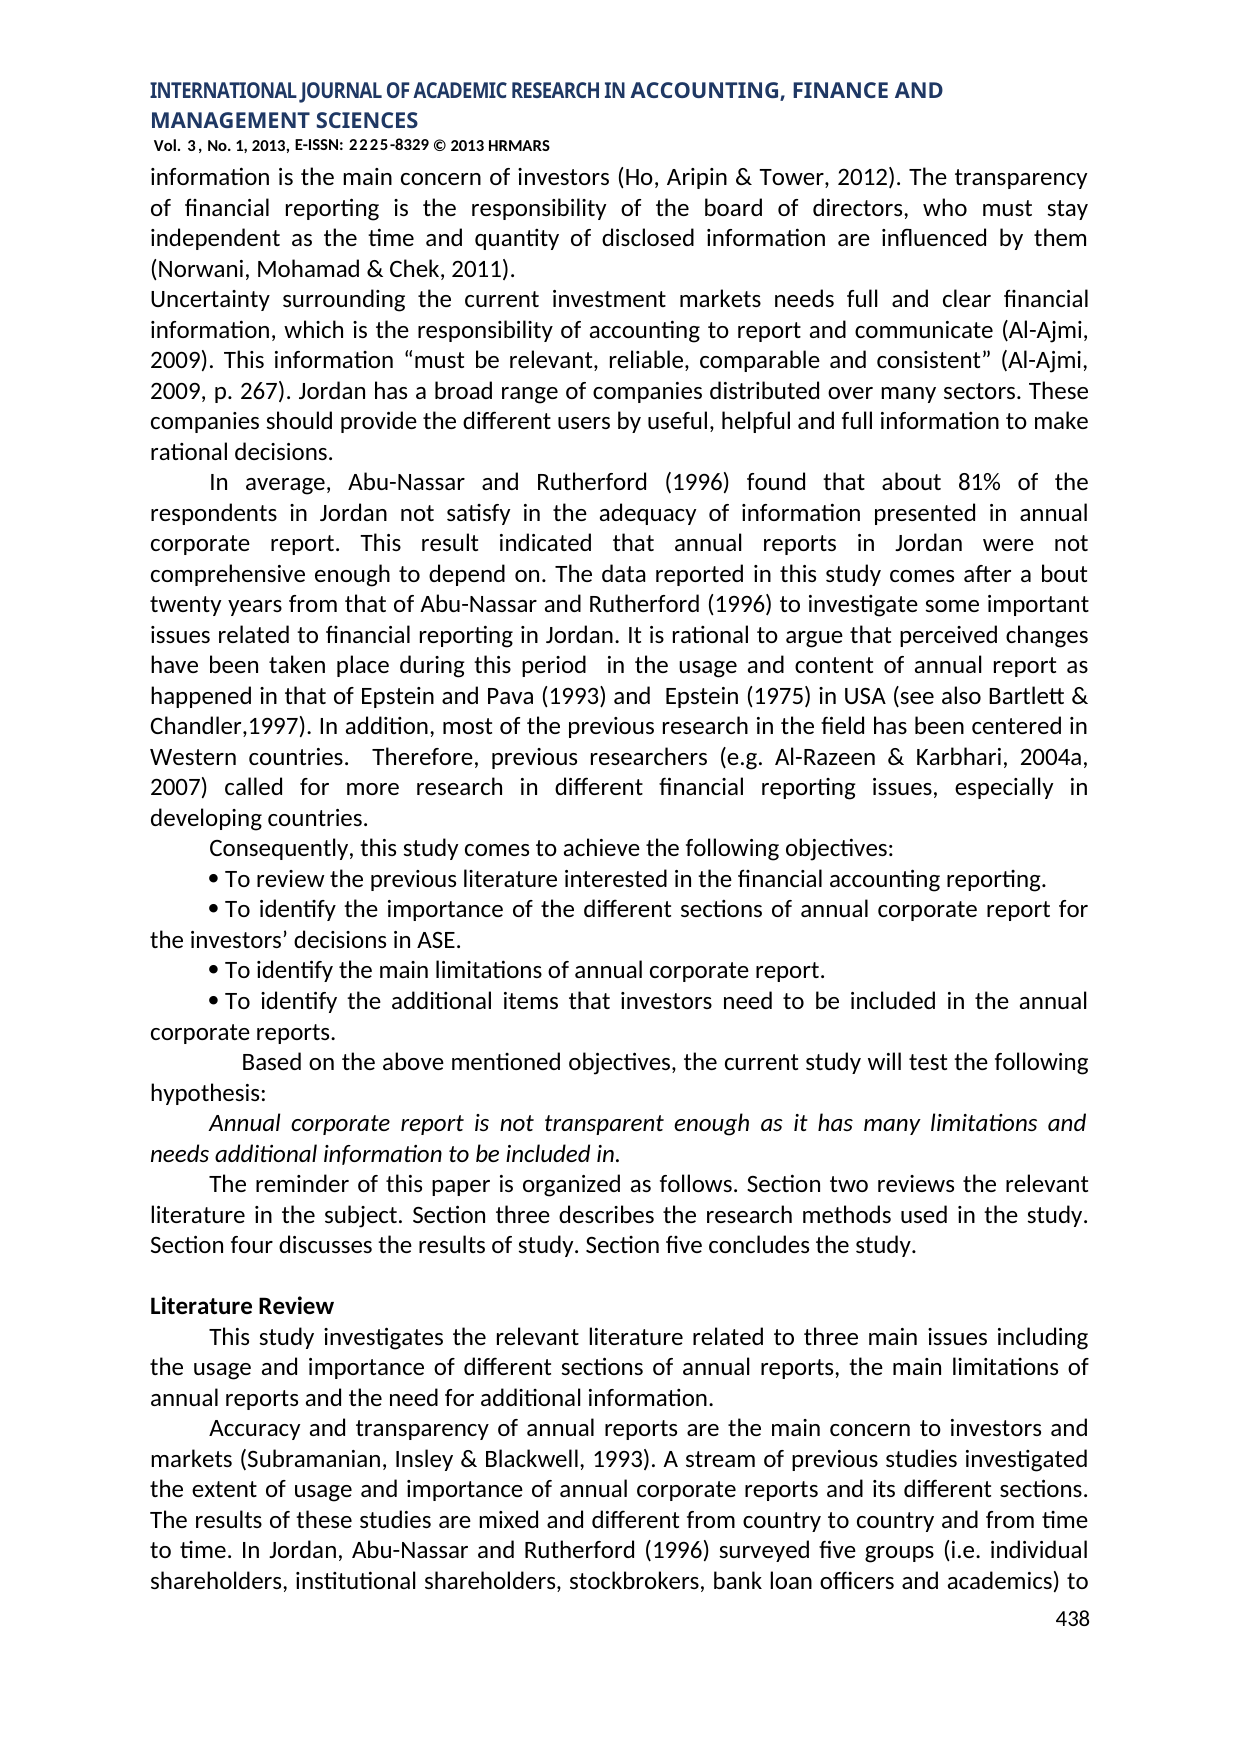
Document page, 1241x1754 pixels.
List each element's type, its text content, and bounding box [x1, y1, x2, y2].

list To identify the importance of the different sections of annual corporate report for the investors’ decisions in ASE. [150, 894, 1090, 955]
text Annual corporate report is not transparent enough as it has many limitations and needs additional information to be included in. [150, 1107, 1090, 1168]
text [150, 161, 1090, 283]
text Uncertainty surrounding the current investment markets needs full and clear financial information, which is the responsibility of accounting to report and communicate (Al-Ajmi, 2009). This information “must be relevant, reliable, comparable and consistent” (Al-Ajmi, 2009, p. 267). Jordan has a broad range of companies distributed over many sectors. These companies should provide the different users by useful, helpful and full information to make rational decisions. [150, 283, 1090, 466]
text Consequently, this study comes to achieve the following objectives: [150, 833, 1090, 863]
text This study investigates the relevant literature related to three main issues including the usage and importance of different sections of annual reports, the main limitations of annual reports and the need for additional information. [150, 1321, 1090, 1412]
list To identify the main limitations of annual corporate report. [150, 955, 1090, 985]
text In average, Abu-Nassar and Rutherford (1996) found that about 81% of the respondents in Jordan not satisfy in the adequacy of information presented in annual corporate report. This result indicated that annual reports in Jordan were not comprehensive enough to depend on. The data reported in this study comes after a bout twenty years from that of Abu-Nassar and Rutherford (1996) to investigate some important issues related to financial reporting in Jordan. It is rational to argue that perceived changes have been taken place during this period in the usage and content of annual report as happened in that of Epstein and Pava (1993) and Epstein (1975) in USA (see also Bartlett & Chandler,1997). In addition, most of the previous research in the field has been centered in Western countries. Therefore, previous researchers (e.g. Al-Razeen & Karbhari, 2004a, 2007) called for more research in different financial reporting issues, especially in developing countries. [150, 466, 1090, 833]
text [150, 1412, 1090, 1596]
list To identify the additional items that investors need to be included in the annual corporate reports. [150, 985, 1090, 1046]
text Literature Review [150, 1290, 1090, 1321]
text The reminder of this paper is organized as follows. Section two reviews the relevant literature in the subject. Section three describes the research methods used in the study. Section four discusses the results of study. Section five concludes the study. [150, 1168, 1090, 1260]
list To review the previous literature interested in the financial accounting reporting. [150, 863, 1090, 894]
text Based on the above mentioned objectives, the current study will test the following hypothesis: [150, 1046, 1090, 1107]
